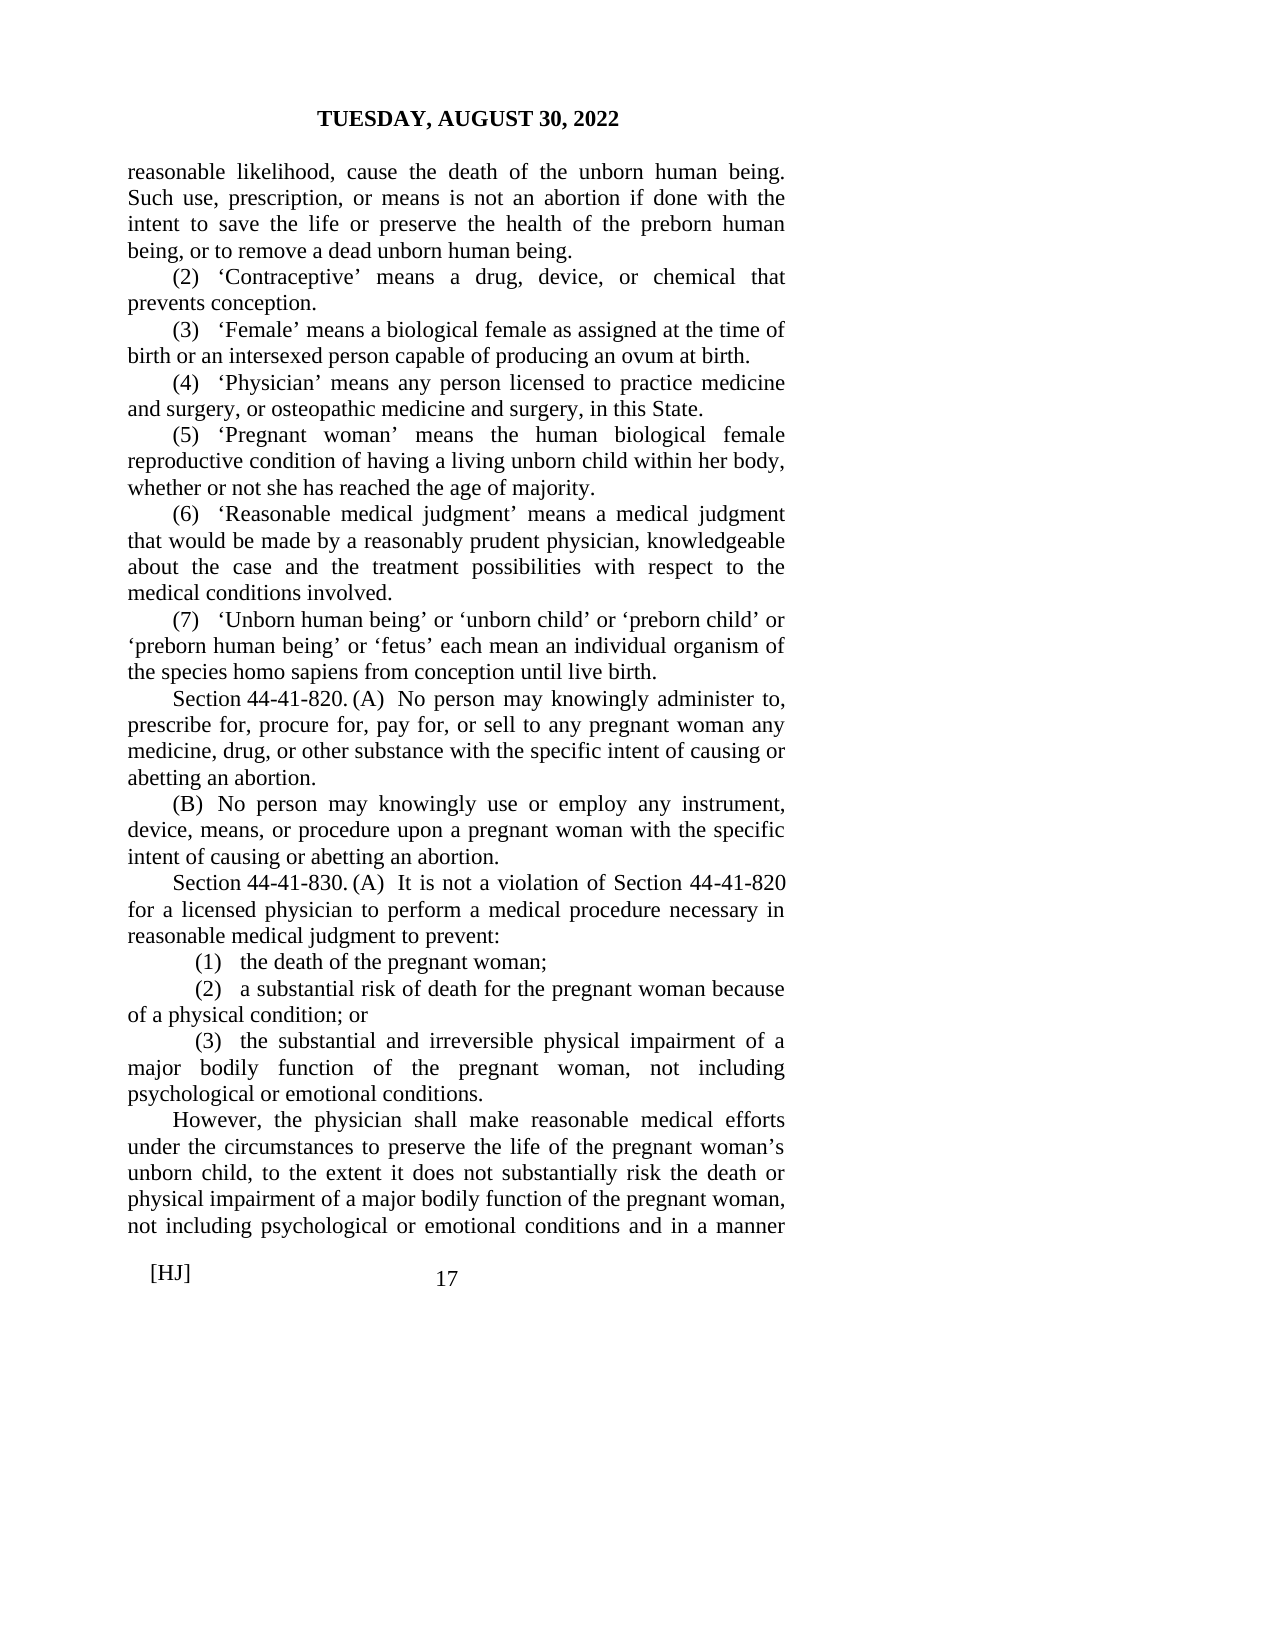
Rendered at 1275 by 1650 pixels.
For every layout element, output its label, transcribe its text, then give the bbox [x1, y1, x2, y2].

text (5) ‘Pregnant woman’ means the human biological female reproductive condition of having a living unborn child within her body, whether or not she has reached the age of majority. [127, 421, 786, 500]
text (3) ‘Female’ means a biological female as assigned at the time of birth or an intersexed person capable of producing an ovum at birth. [127, 316, 786, 368]
text (6) ‘Reasonable medical judgment’ means a medical judgment that would be made by a reasonably prudent physician, knowledgeable about the case and the treatment possibilities with respect to the medical conditions involved. [127, 500, 786, 606]
text (7) ‘Unborn human being’ or ‘unborn child’ or ‘preborn child’ or ‘preborn human being’ or ‘fetus’ each mean an individual organism of the species homo sapiens from conception until live birth. [127, 606, 786, 685]
text Section 44-41-830. (A) It is not a violation of Section 44-41-820 for a licensed physician to perform a medical procedure necessary in reasonable medical judgment to prevent: [127, 869, 786, 948]
text (3) the substantial and irreversible physical impairment of a major bodily function of the pregnant woman, not including psychological or emotional conditions. [127, 1027, 786, 1106]
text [127, 1106, 786, 1238]
text (1) the death of the pregnant woman; [127, 948, 786, 975]
text Section 44-41-820. (A) No person may knowingly administer to, prescribe for, procure for, pay for, or sell to any pregnant woman any medicine, drug, or other substance with the specific intent of causing or abetting an abortion. [127, 685, 786, 790]
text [127, 158, 786, 263]
text (2) ‘Contraceptive’ means a drug, device, or chemical that prevents conception. [127, 263, 786, 316]
text (4) ‘Physician’ means any person licensed to practice medicine and surgery, or osteopathic medicine and surgery, in this State. [127, 368, 786, 421]
text (B) No person may knowingly use or employ any instrument, device, means, or procedure upon a pregnant woman with the specific intent of causing or abetting an abortion. [127, 790, 786, 869]
text (2) a substantial risk of death for the pregnant woman because of a physical condition; or [127, 975, 786, 1027]
